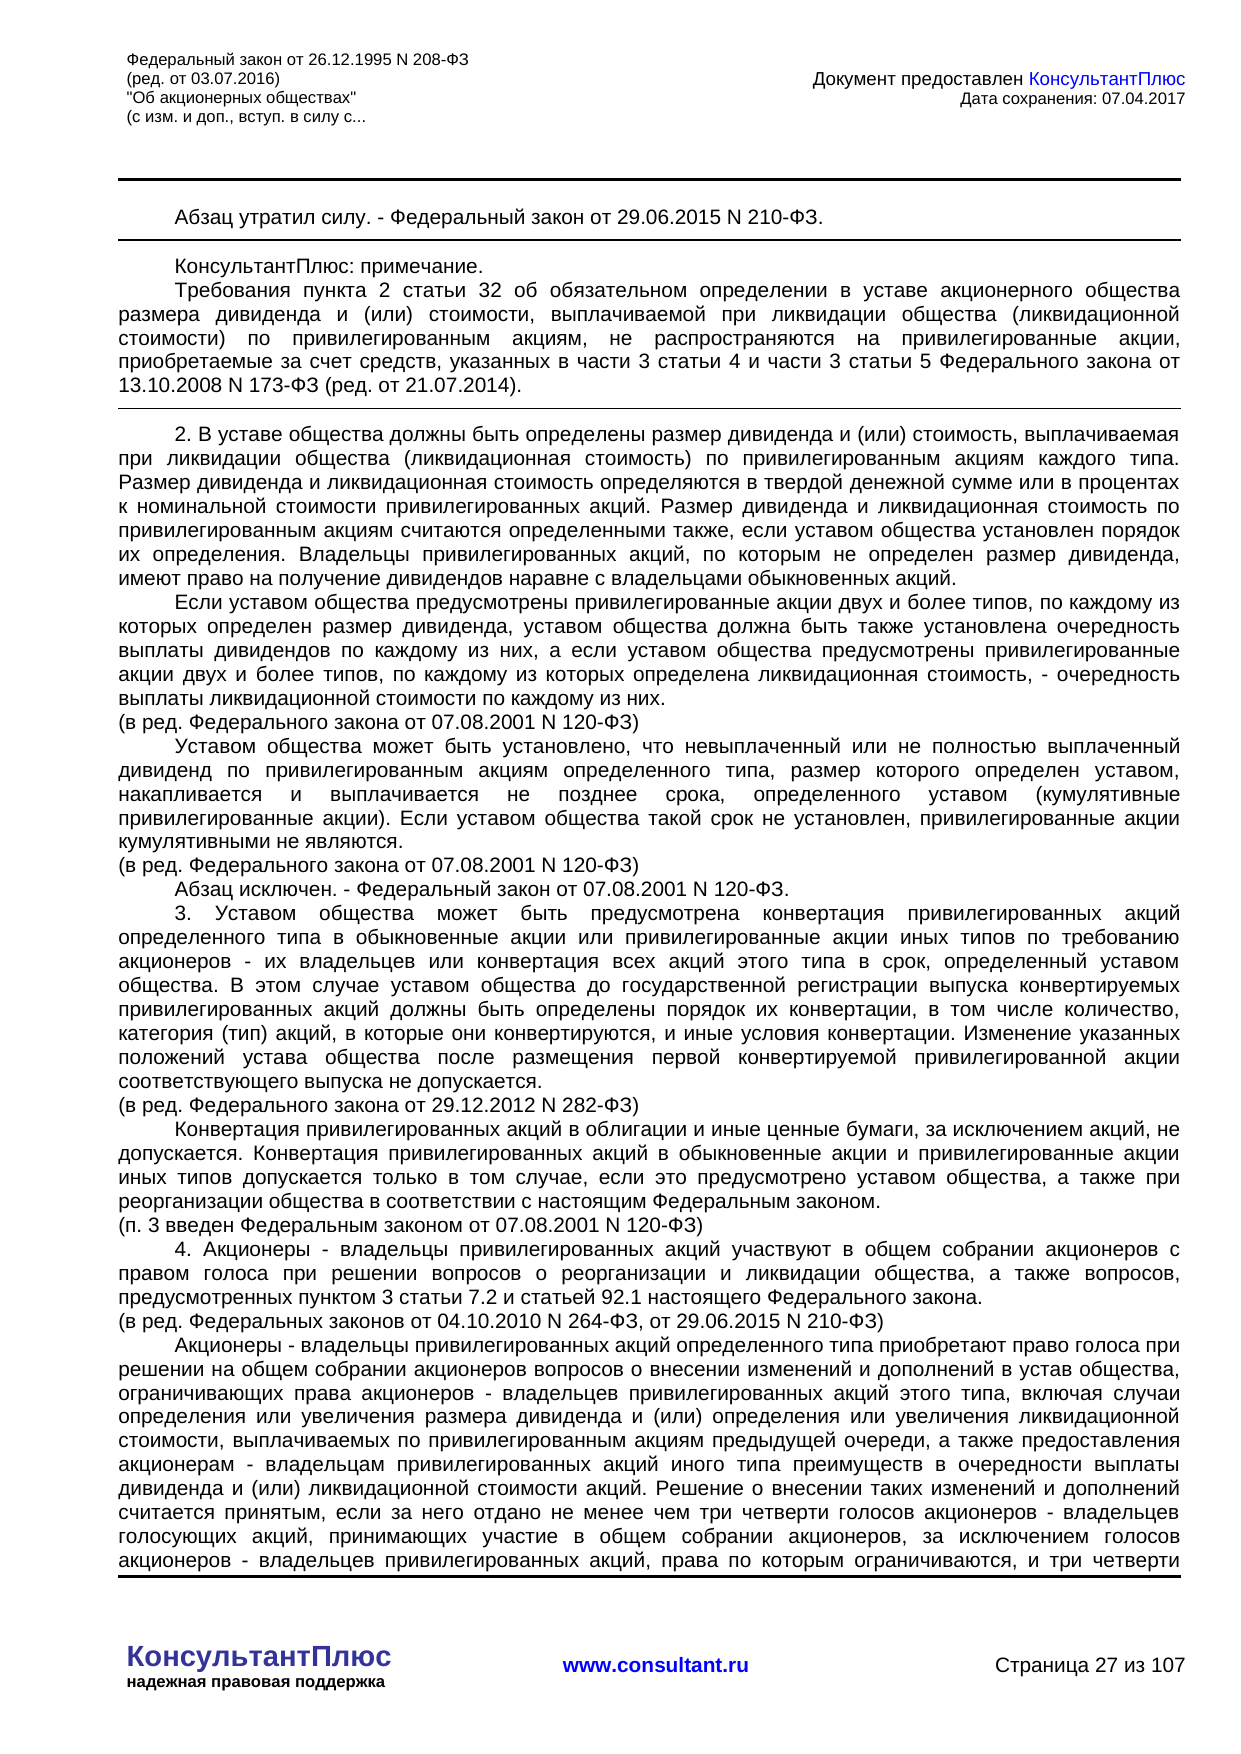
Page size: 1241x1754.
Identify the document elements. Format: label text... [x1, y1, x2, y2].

text (в ред. Федерального закона от 07.08.2001 N 120-ФЗ) [118, 709, 1181, 733]
text Если уставом общества предусмотрены привилегированные акции двух и более типов, по каждому из которых определен размер дивиденда, уставом общества должна быть также установлена очередность выплаты дивидендов по каждому из них, а если уставом общества предусмотрены привилегированные акции двух и более типов, по каждому из которых определена ликвидационная стоимость, - очередность выплаты ликвидационной стоимости по каждому из них. [118, 590, 1181, 709]
text 3. Уставом общества может быть предусмотрена конвертация привилегированных акций определенного типа в обыкновенные акции или привилегированные акции иных типов по требованию акционеров - их владельцев или конвертация всех акций этого типа в срок, определенный уставом общества. В этом случае уставом общества до государственной регистрации выпуска конвертируемых привилегированных акций должны быть определены порядок их конвертации, в том числе количество, категория (тип) акций, в которые они конвертируются, и иные условия конвертации. Изменение указанных положений устава общества после размещения первой конвертируемой привилегированной акции соответствующего выпуска не допускается. [118, 901, 1181, 1093]
text (в ред. Федерального закона от 29.12.2012 N 282-ФЗ) [118, 1093, 1181, 1117]
text (п. 3 введен Федеральным законом от 07.08.2001 N 120-ФЗ) [118, 1213, 1181, 1237]
text 2. В уставе общества должны быть определены размер дивиденда и (или) стоимость, выплачиваемая при ликвидации общества (ликвидационная стоимость) по привилегированным акциям каждого типа. Размер дивиденда и ликвидационная стоимость определяются в твердой денежной сумме или в процентах к номинальной стоимости привилегированных акций. Размер дивиденда и ликвидационная стоимость по привилегированным акциям считаются определенными также, если уставом общества установлен порядок их определения. Владельцы привилегированных акций, по которым не определен размер дивиденда, имеют право на получение дивидендов наравне с владельцами обыкновенных акций. [118, 422, 1181, 590]
text Требования пункта 2 статьи 32 об обязательном определении в уставе акционерного общества размера дивиденда и (или) стоимости, выплачиваемой при ликвидации общества (ликвидационной стоимости) по привилегированным акциям, не распространяются на привилегированные акции, приобретаемые за счет средств, указанных в части 3 статьи 4 и части 3 статьи 5 Федерального закона от 13.10.2008 N 173-ФЗ (ред. от 21.07.2014). [118, 277, 1181, 397]
text (в ред. Федеральных законов от 04.10.2010 N 264-ФЗ, от 29.06.2015 N 210-ФЗ) [118, 1308, 1181, 1332]
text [118, 1332, 1181, 1572]
text Конвертация привилегированных акций в облигации и иные ценные бумаги, за исключением акций, не допускается. Конвертация привилегированных акций в обыкновенные акции и привилегированные акции иных типов допускается только в том случае, если это предусмотрено уставом общества, а также при реорганизации общества в соответствии с настоящим Федеральным законом. [118, 1117, 1181, 1213]
text (в ред. Федерального закона от 07.08.2001 N 120-ФЗ) [118, 853, 1181, 877]
text Абзац утратил силу. - Федеральный закон от 29.06.2015 N 210-ФЗ. [118, 205, 1181, 229]
text КонсультантПлюс: примечание. [118, 253, 1181, 277]
text Абзац исключен. - Федеральный закон от 07.08.2001 N 120-ФЗ. [118, 877, 1181, 901]
text 4. Акционеры - владельцы привилегированных акций участвуют в общем собрании акционеров с правом голоса при решении вопросов о реорганизации и ликвидации общества, а также вопросов, предусмотренных пунктом 3 статьи 7.2 и статьей 92.1 настоящего Федерального закона. [118, 1237, 1181, 1308]
text Уставом общества может быть установлено, что невыплаченный или не полностью выплаченный дивиденд по привилегированным акциям определенного типа, размер которого определен уставом, накапливается и выплачивается не позднее срока, определенного уставом (кумулятивные привилегированные акции). Если уставом общества такой срок не установлен, привилегированные акции кумулятивными не являются. [118, 733, 1181, 853]
